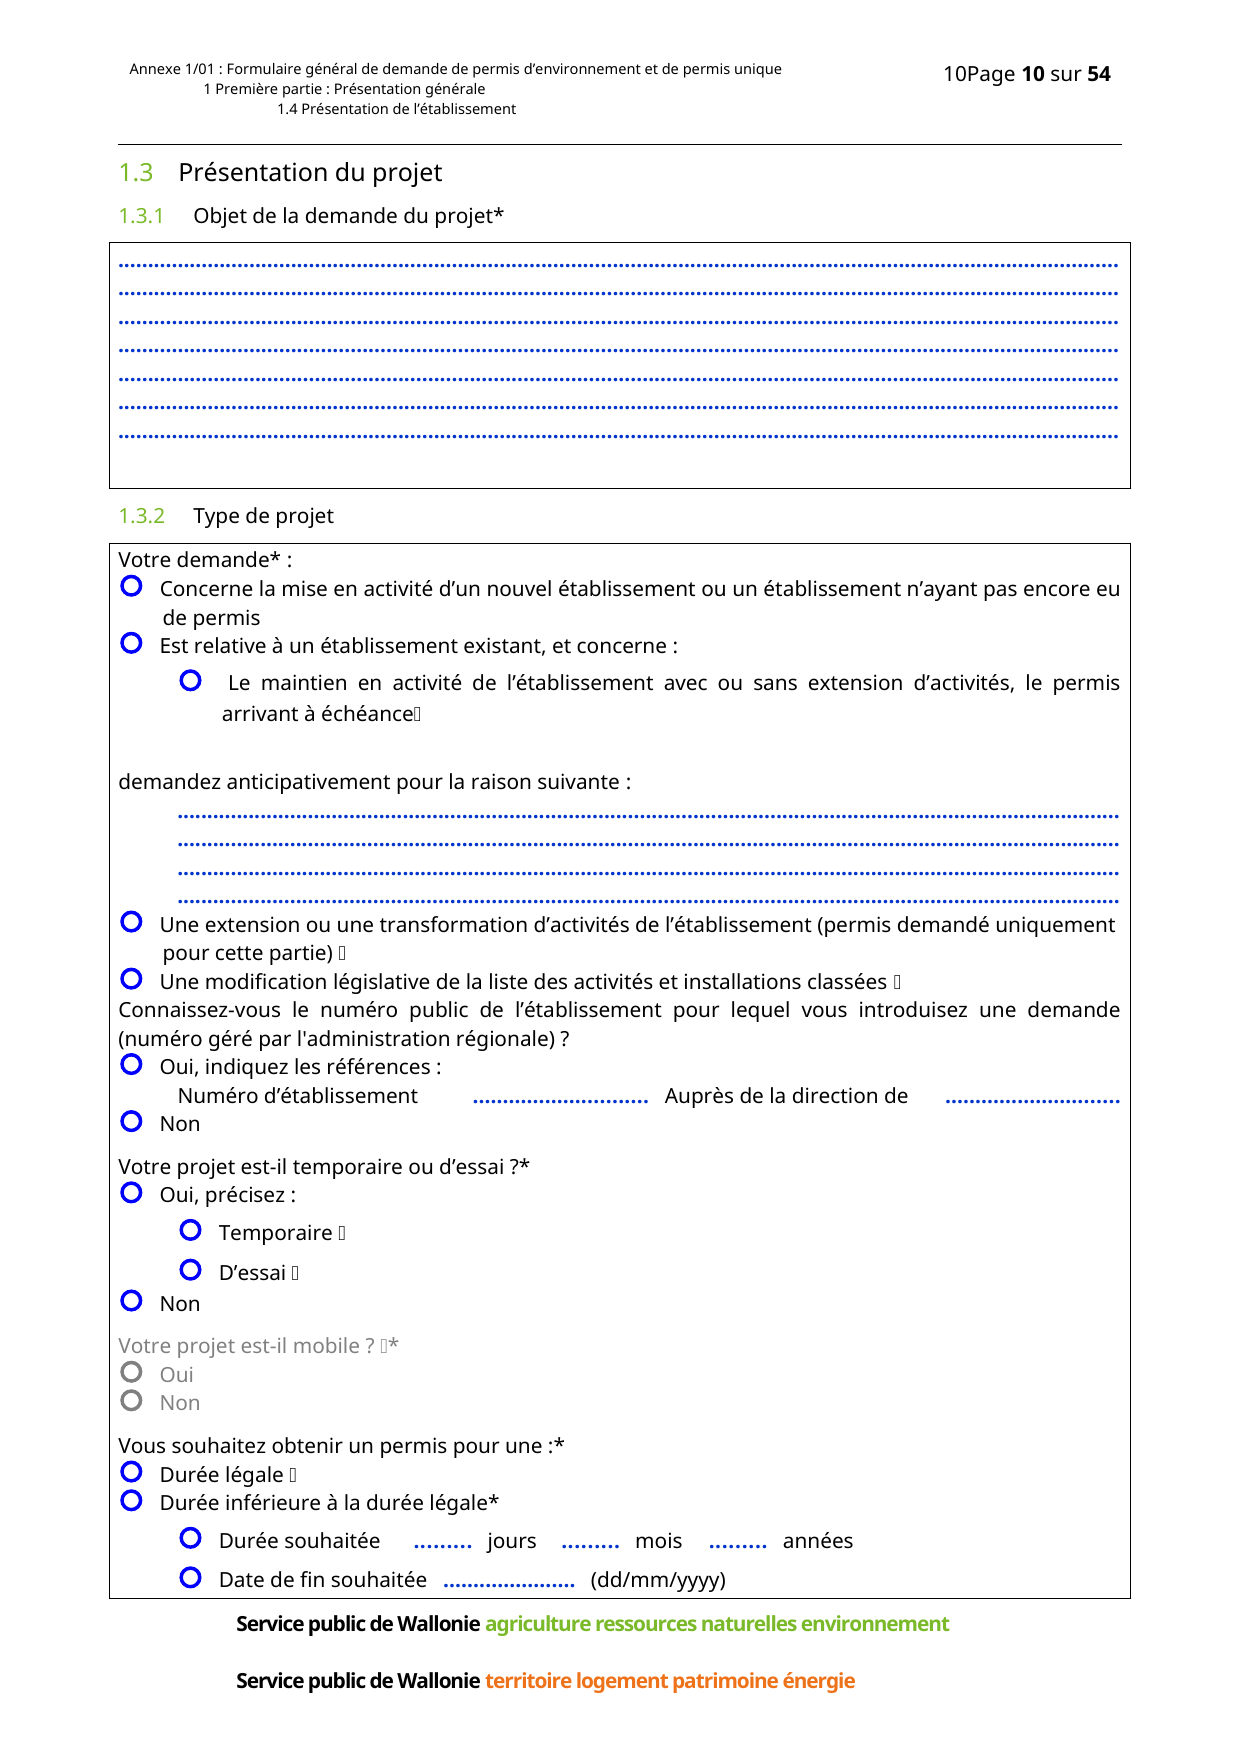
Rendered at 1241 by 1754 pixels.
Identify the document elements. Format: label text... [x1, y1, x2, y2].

text Concerne la mise en activité d’un nouvel établissement ou un établissement n’ayant pas encore eu de permis [118, 574, 1122, 631]
text Durée souhaitée jours mois années [118, 1517, 1122, 1554]
subtitle Type de projet [118, 501, 1122, 530]
text Durée inférieure à la durée légale* [118, 1488, 1122, 1517]
text Durée légale [118, 1460, 1122, 1488]
subtitle Présentation du projet [118, 154, 1122, 188]
text Votre demande* : [110, 544, 1130, 574]
text Vous souhaitez obtenir un permis pour une :* [118, 1431, 1122, 1460]
text Une modification législative de la liste des activités et installations classées [118, 967, 1122, 995]
text Votre projet est-il temporaire ou d’essai ?* [118, 1152, 1122, 1181]
text Une extension ou une transformation d’activités de l’établissement (permis demandé uniquement pour cette partie) [118, 910, 1122, 967]
text Date de fin souhaitée (dd/mm/yyyy) [110, 1554, 1130, 1598]
text Oui [118, 1360, 1122, 1388]
text Oui, précisez : [118, 1181, 1122, 1209]
subtitle Objet de la demande du projet* [118, 201, 1122, 229]
text Non [118, 1109, 1122, 1138]
text Votre projet est-il mobile ? * [118, 1331, 1122, 1360]
text Temporaire [118, 1209, 1122, 1249]
text Numéro d’établissement Auprès de la direction de [118, 1081, 1122, 1109]
text D’essai [118, 1249, 1122, 1289]
text Est relative à un établissement existant, et concerne : [118, 631, 1122, 660]
text Connaissez-vous le numéro public de l’établissement pour lequel vous introduisez une demande (numéro géré par l'administration régionale) ? [118, 995, 1122, 1052]
text Non [118, 1289, 1122, 1317]
text Non [118, 1388, 1122, 1417]
text Oui, indiquez les références : [118, 1052, 1122, 1081]
text Le maintien en activité de l’établissement avec ou sans extension d’activités, le permis arrivant à échéance [118, 660, 1122, 728]
text demandez anticipativement pour la raison suivante : [118, 767, 1122, 796]
